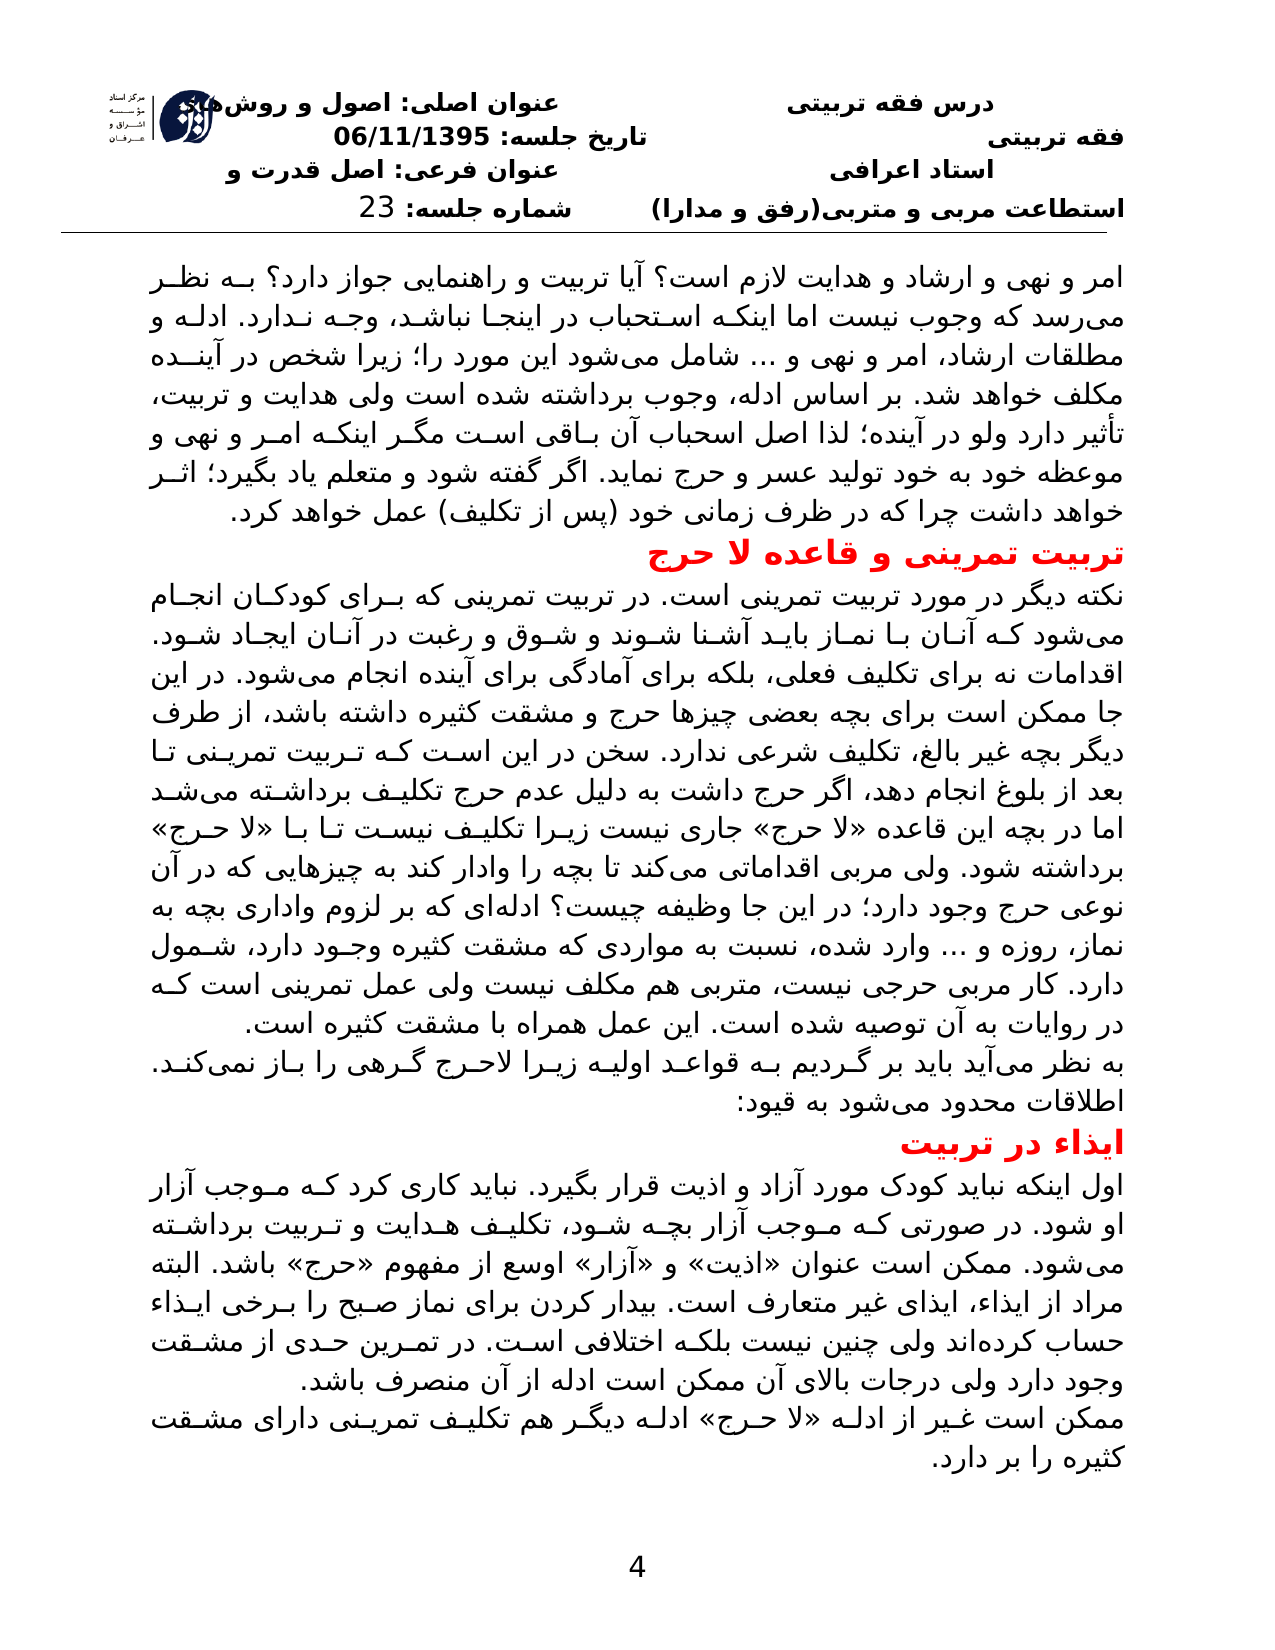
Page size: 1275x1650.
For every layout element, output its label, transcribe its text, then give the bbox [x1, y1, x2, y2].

picture [102, 86, 215, 146]
text ایذاء در تربیت [150, 1123, 1125, 1162]
text اول اینکه نباید کودک مورد آزاد و اذیت قرار بگیرد. نباید کاری کرد که موجب آزار او شود. در صورتی که موجب آزار بچه شود، تکلیف هدایت و تربیت برداشته می‌شود. ممکن است عنوان «اذیت» و «آزار» اوسع از مفهوم «حرج» باشد. البته مراد از ایذاء، ایذای غیر متعارف است. بیدار کردن برای نماز صبح را برخی ایذاء حساب کرده‌اند ولی چنین نیست بلکه اختلافی است. در تمرین حدی از مشقت وجود دارد ولی درجات بالای آن ممکن است ادله از آن منصرف باشد. [150, 1168, 1125, 1397]
text به نظر می‌آید باید بر گردیم به قواعد اولیه زیرا لاحرج گرهی را باز نمی‌کند. اطلاقات محدود می‌شود به قیود: [150, 1046, 1125, 1118]
text ممکن است غیر از ادله «لا حرج» ادله دیگر هم تکلیف تمرینی دارای مشقت کثیره را بر دارد. [150, 1402, 1125, 1475]
text تربیت تمرینی و قاعده لا حرج [150, 533, 1125, 572]
text نکته دیگر در مورد تربیت تمرینی است. در تربیت تمرینی که برای کودکان انجام می‌شود که آنان با نماز باید آشنا شوند و شوق و رغبت در آنان ایجاد شود. اقدامات نه برای تکلیف فعلی، بلکه برای آمادگی برای آینده انجام می‌شود. در این جا ممکن است برای بچه بعضی چیزها حرج و مشقت کثیره داشته باشد، از طرف دیگر بچه غیر بالغ، تکلیف شرعی ندارد. سخن در این است که تربیت تمرینی تا بعد از بلوغ انجام دهد، اگر حرج داشت به دلیل عدم حرج تکلیف برداشته می‌شد اما در بچه این قاعده «لا حرج» جاری نیست زیرا تکلیف نیست تا با «لا حرج» برداشته شود. ولی مربی اقداماتی می‌کند تا بچه را وادار کند به چیزهایی که در آن نوعی حرج وجود دارد؛ در این جا وظیفه چیست؟ ادله‌ای که بر لزوم واداری بچه به نماز، روزه و ... وارد شده، نسبت به مواردی که مشقت کثیره وجود دارد، شمول دارد. کار مربی حرجی نیست، متربی هم مکلف نیست ولی عمل تمرینی است که در روایات به آن توصیه شده است. این عمل همراه با مشقت کثیره است. [150, 578, 1125, 1041]
